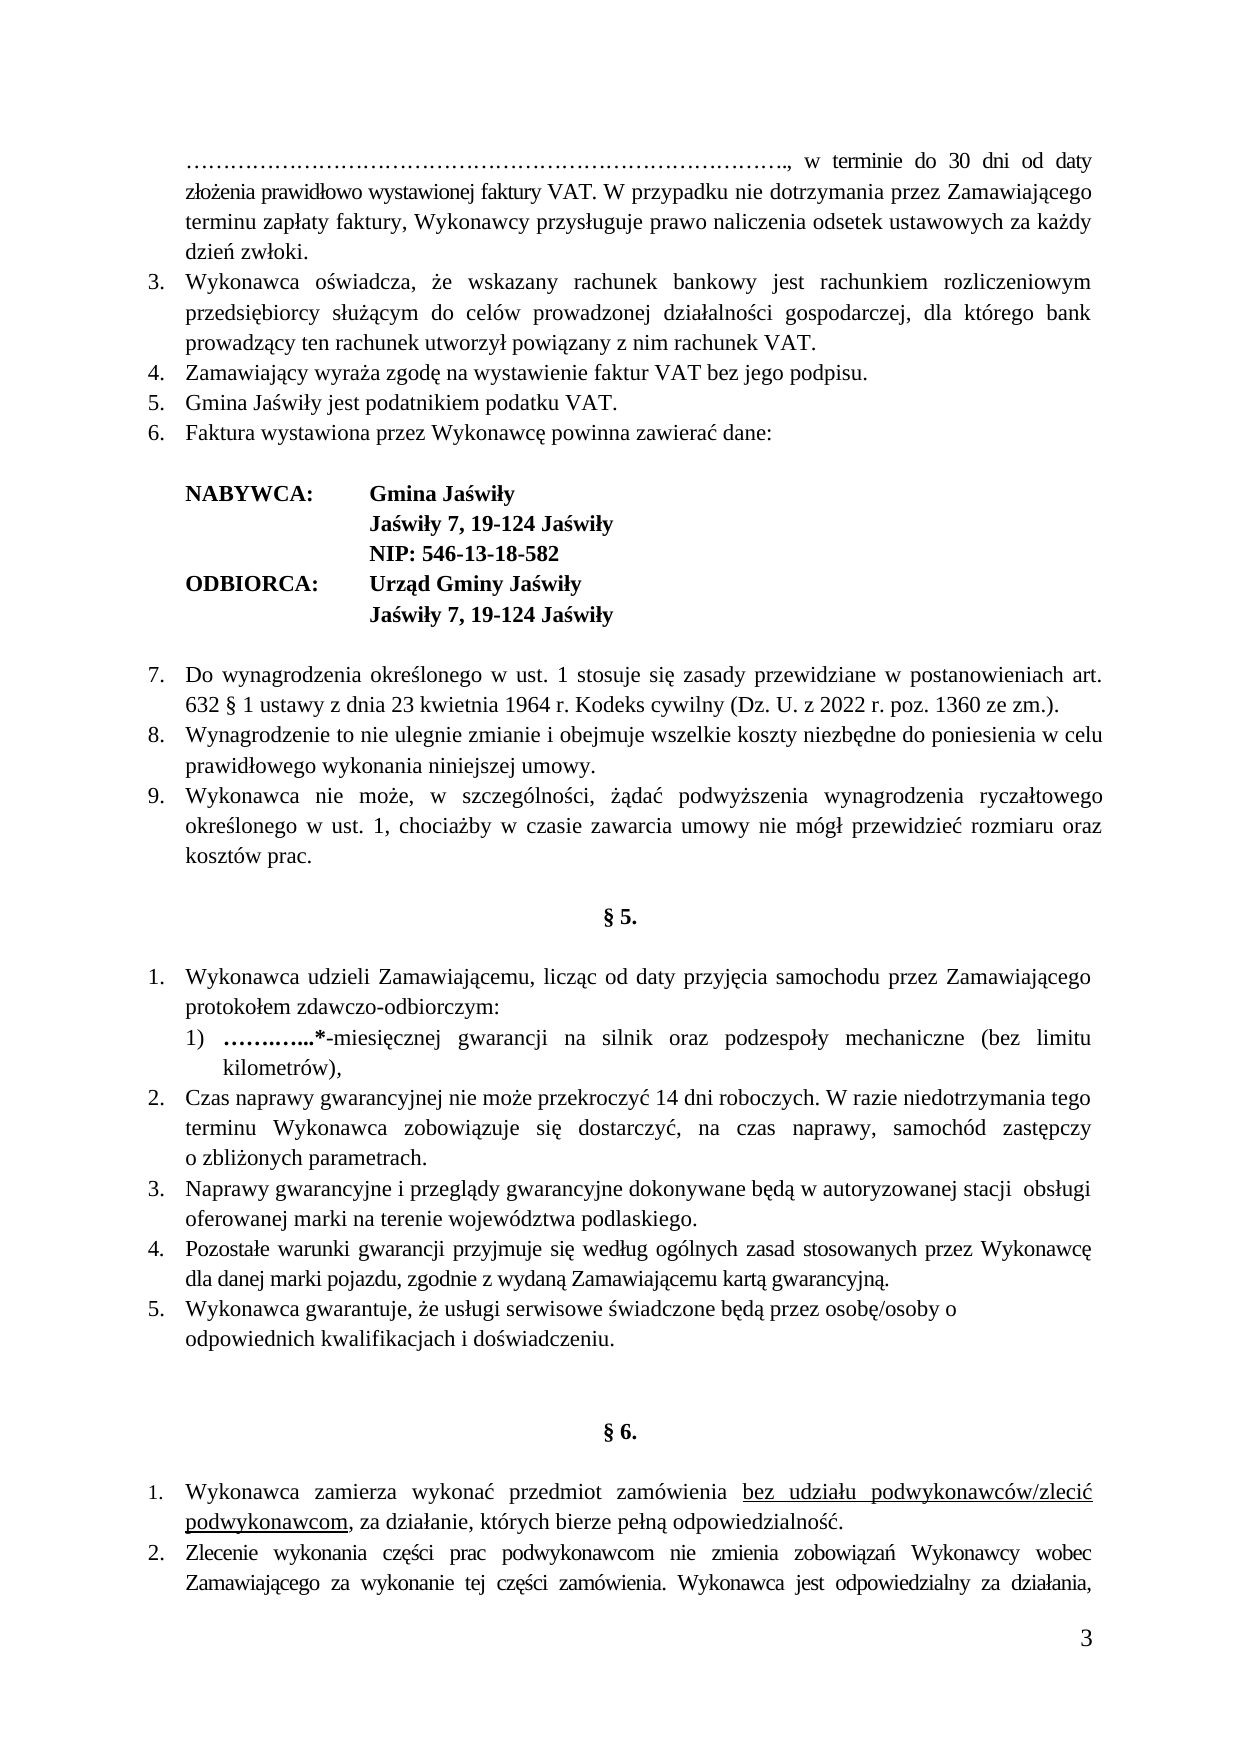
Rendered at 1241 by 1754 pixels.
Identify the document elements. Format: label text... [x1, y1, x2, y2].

list …….…...*-miesięcznej gwarancji na silnik oraz podzespoły mechaniczne (bez limitu kilometrów), [185, 1024, 1093, 1080]
list Wynagrodzenie to nie ulegnie zmianie i obejmuje wszelkie koszty niezbędne do poniesienia w celu prawidłowego wykonania niniejszej umowy. [148, 722, 1104, 778]
list Faktura wystawiona przez Wykonawcę powinna zawierać dane: [148, 419, 1093, 446]
list Wykonawca udzieli Zamawiającemu, licząc od daty przyjęcia samochodu przez Zamawiającego protokołem zdawczo-odbiorczym: [148, 963, 1093, 1020]
text § 6. [148, 1418, 1093, 1444]
text ODBIORCA: Urząd Gminy Jaświły [185, 571, 1093, 597]
list Wykonawca nie może, w szczególności, żądać podwyższenia wynagrodzenia ryczałtowego określonego w ust. 1, chociażby w czasie zawarcia umowy nie mógł przewidzieć rozmiaru oraz kosztów prac. [148, 782, 1104, 869]
list Naprawy gwarancyjne i przeglądy gwarancyjne dokonywane będą w autoryzowanej stacji obsługi oferowanej marki na terenie województwa podlaskiego. [148, 1175, 1093, 1231]
list Gmina Jaświły jest podatnikiem podatku VAT. [148, 389, 1093, 416]
list Czas naprawy gwarancyjnej nie może przekroczyć 14 dni roboczych. W razie niedotrzymania tego terminu Wykonawca zobowiązuje się dostarczyć, na czas naprawy, samochód zastępczy o zbliżonych parametrach. [148, 1084, 1093, 1171]
list Wykonawca zamierza wykonać przedmiot zamówienia bez udziału podwykonawców/zlecić podwykonawcom, za działanie, których bierze pełną odpowiedzialność. [148, 1478, 1093, 1535]
text Jaświły 7, 19-124 Jaświły [333, 601, 1093, 627]
text NABYWCA: Gmina Jaświły [185, 480, 1093, 506]
list Wykonawca oświadcza, że wskazany rachunek bankowy jest rachunkiem rozliczeniowym przedsiębiorcy służącym do celów prowadzonej działalności gospodarczej, dla którego bank prowadzący ten rachunek utworzył powiązany z nim rachunek VAT. [148, 268, 1093, 355]
text Jaświły 7, 19-124 Jaświły [185, 510, 1093, 536]
list Zamawiający wyraża zgodę na wystawienie faktur VAT bez jego podpisu. [148, 359, 1104, 385]
text NIP: 546-13-18-582 [185, 540, 1093, 567]
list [148, 148, 1093, 264]
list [148, 1539, 1093, 1595]
text § 5. [148, 903, 1093, 929]
list Pozostałe warunki gwarancji przyjmuje się według ogólnych zasad stosowanych przez Wykonawcę dla danej marki pojazdu, zgodnie z wydaną Zamawiającemu kartą gwarancyjną. [148, 1235, 1093, 1292]
list Wykonawca gwarantuje, że usługi serwisowe świadczone będą przez osobę/osoby o odpowiednich kwalifikacjach i doświadczeniu. [148, 1296, 1083, 1351]
list Do wynagrodzenia określonego w ust. 1 stosuje się zasady przewidziane w postanowieniach art. 632 § 1 ustawy z dnia 23 kwietnia 1964 r. Kodeks cywilny (Dz. U. z 2022 r. poz. 1360 ze zm.). [148, 661, 1104, 718]
